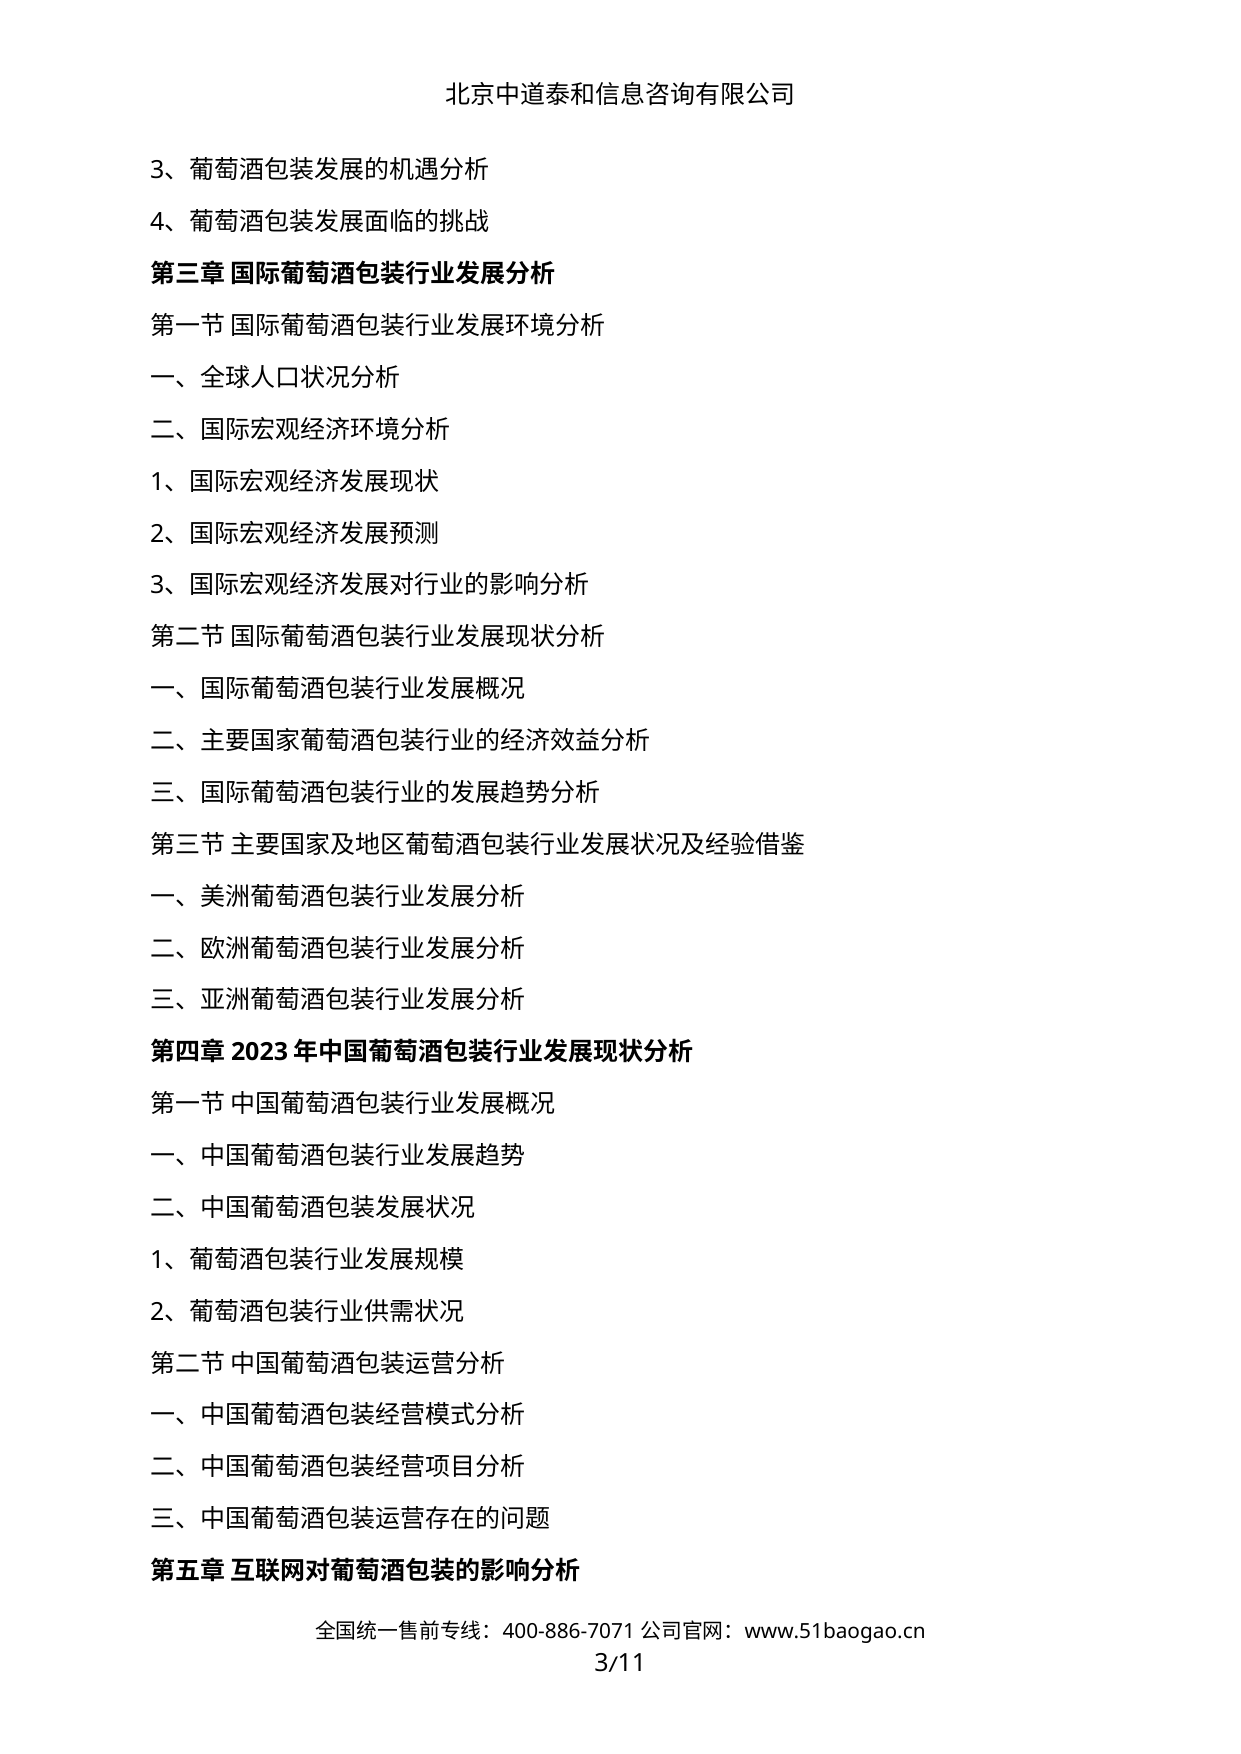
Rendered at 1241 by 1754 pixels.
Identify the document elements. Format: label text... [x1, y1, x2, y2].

text 第二节 中国葡萄酒包装运营分析 [150, 1343, 1090, 1379]
text 第一节 中国葡萄酒包装行业发展概况 [150, 1084, 1090, 1120]
text 三、亚洲葡萄酒包装行业发展分析 [150, 980, 1090, 1016]
text 二、中国葡萄酒包装发展状况 [150, 1187, 1090, 1224]
text 二、中国葡萄酒包装经营项目分析 [150, 1447, 1090, 1483]
text 第二节 国际葡萄酒包装行业发展现状分析 [150, 617, 1090, 653]
text 第五章 互联网对葡萄酒包装的影响分析 [150, 1551, 1090, 1587]
text 第一节 国际葡萄酒包装行业发展环境分析 [150, 306, 1090, 342]
text 2、国际宏观经济发展预测 [150, 513, 1090, 549]
text 2、葡萄酒包装行业供需状况 [150, 1291, 1090, 1327]
text 第三章 国际葡萄酒包装行业发展分析 [150, 254, 1090, 290]
text 4、葡萄酒包装发展面临的挑战 [150, 202, 1090, 238]
text 二、国际宏观经济环境分析 [150, 409, 1090, 446]
text 一、全球人口状况分析 [150, 357, 1090, 394]
text 二、主要国家葡萄酒包装行业的经济效益分析 [150, 721, 1090, 757]
text 1、国际宏观经济发展现状 [150, 461, 1090, 497]
text 3、葡萄酒包装发展的机遇分析 [150, 150, 1090, 186]
text 第四章 2023年中国葡萄酒包装行业发展现状分析 [150, 1032, 1090, 1068]
text 三、中国葡萄酒包装运营存在的问题 [150, 1499, 1090, 1535]
text 二、欧洲葡萄酒包装行业发展分析 [150, 928, 1090, 964]
text 3、国际宏观经济发展对行业的影响分析 [150, 565, 1090, 601]
text 一、中国葡萄酒包装行业发展趋势 [150, 1136, 1090, 1172]
text 1、葡萄酒包装行业发展规模 [150, 1239, 1090, 1276]
text 三、国际葡萄酒包装行业的发展趋势分析 [150, 772, 1090, 809]
text 第三节 主要国家及地区葡萄酒包装行业发展状况及经验借鉴 [150, 824, 1090, 861]
text 一、美洲葡萄酒包装行业发展分析 [150, 876, 1090, 912]
text 一、国际葡萄酒包装行业发展概况 [150, 669, 1090, 705]
text 一、中国葡萄酒包装经营模式分析 [150, 1395, 1090, 1431]
